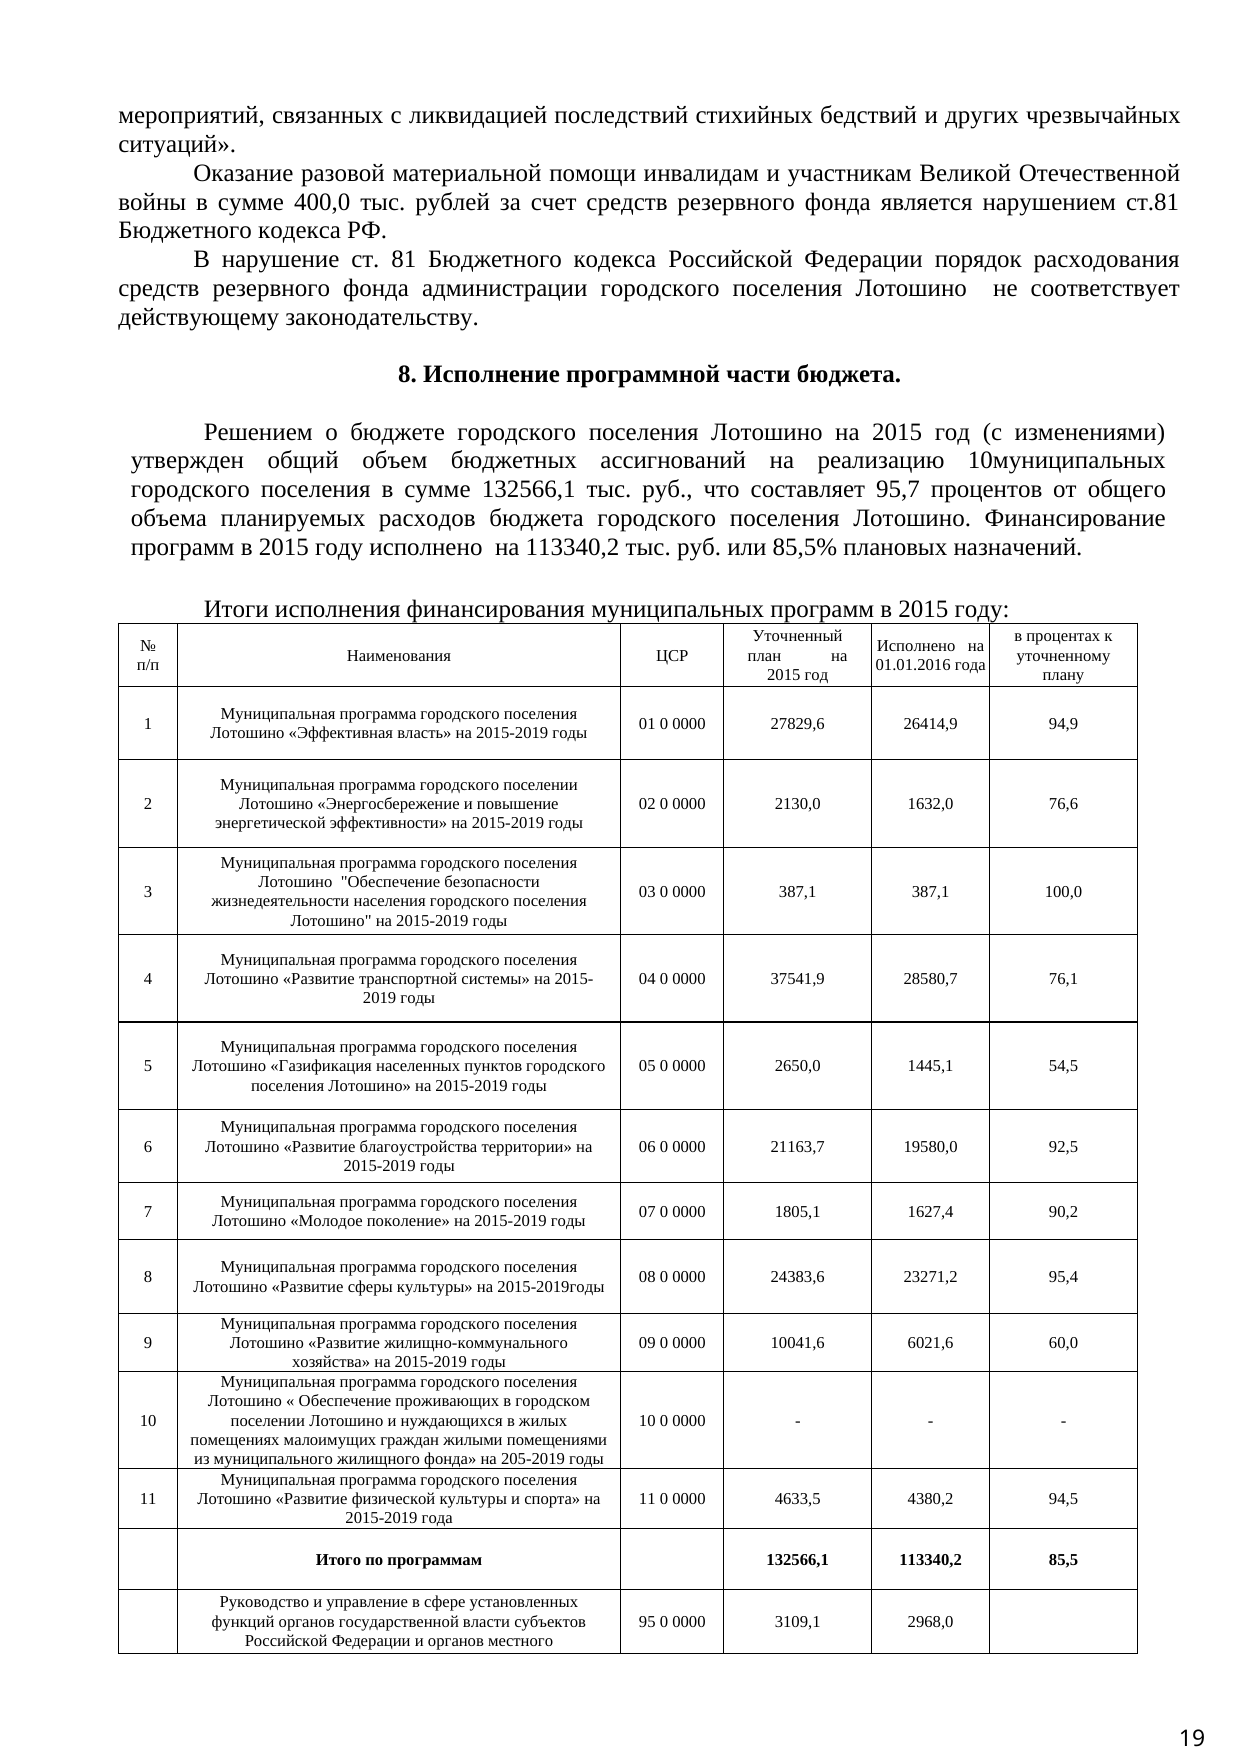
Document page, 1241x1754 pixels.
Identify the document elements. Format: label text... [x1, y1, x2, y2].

table_cell 1445,1 [872, 1023, 989, 1109]
table_cell 9 [119, 1314, 177, 1371]
table_cell Муниципальная программа городского поселения Лотошино «Развитие благоустройства территории» на 2015-2019 годы [178, 1110, 620, 1182]
table_cell 04 0 0000 [621, 935, 723, 1021]
table_cell 11 0 0000 [621, 1469, 723, 1528]
table_cell Муниципальная программа городского поселения Лотошино «Развитие транспортной системы» на 2015-2019 годы [178, 935, 620, 1021]
table_cell 4380,2 [872, 1469, 989, 1528]
table_cell 94,9 [990, 687, 1137, 759]
table_cell 100,0 [990, 848, 1137, 934]
table_cell 10041,6 [724, 1314, 871, 1371]
table_cell 132566,1 [724, 1529, 871, 1588]
table_cell 60,0 [990, 1314, 1137, 1371]
table_cell 92,5 [990, 1110, 1137, 1182]
table_cell 1 [119, 687, 177, 759]
table_cell 2130,0 [724, 760, 871, 847]
table_cell 11 [119, 1469, 177, 1528]
table_cell [621, 1529, 723, 1588]
table_cell 06 0 0000 [621, 1110, 723, 1182]
table_cell 76,1 [990, 935, 1137, 1021]
table_cell Итого по программам [178, 1529, 620, 1588]
table_header в процентах к уточненному плану [990, 624, 1137, 686]
table_cell 23271,2 [872, 1240, 989, 1312]
table_cell 113340,2 [872, 1529, 989, 1588]
table_cell Муниципальная программа городского поселения Лотошино «Молодое поколение» на 2015-2019 годы [178, 1183, 620, 1239]
table_cell 95,4 [990, 1240, 1137, 1312]
table_cell 76,6 [990, 760, 1137, 847]
table_cell [119, 1590, 177, 1652]
table_cell 19580,0 [872, 1110, 989, 1182]
table_header Наименования [178, 624, 620, 686]
text Итоги исполнения финансирования муниципальных программ в 2015 году: [131, 594, 1167, 623]
table_cell 10 0 0000 [621, 1372, 723, 1468]
table_cell 94,5 [990, 1469, 1137, 1528]
table_cell 28580,7 [872, 935, 989, 1021]
table_cell - [724, 1372, 871, 1468]
table_cell Муниципальная программа городского поселения Лотошино «Развитие жилищно-коммунального хозяйства» на 2015-2019 годы [178, 1314, 620, 1371]
table_cell 3 [119, 848, 177, 934]
table_cell 7 [119, 1183, 177, 1239]
table_cell 1627,4 [872, 1183, 989, 1239]
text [118, 100, 1181, 158]
text В нарушение ст. 81 Бюджетного кодекса Российской Федерации порядок расходования средств резервного фонда администрации городского поселения Лотошино не соответствует действующему законодательству. [118, 244, 1181, 330]
table_cell 02 0 0000 [621, 760, 723, 847]
table_cell Муниципальная программа городского поселения Лотошино «Развитие сферы культуры» на 2015-2019годы [178, 1240, 620, 1312]
table_header № п/п [119, 624, 177, 686]
table_cell [119, 1529, 177, 1588]
table_cell 387,1 [872, 848, 989, 934]
table_cell 2650,0 [724, 1023, 871, 1109]
table_cell Муниципальная программа городского поселении Лотошино «Энергосбережение и повышение энергетической эффективности» на 2015-2019 годы [178, 760, 620, 847]
text Решением о бюджете городского поселения Лотошино на 2015 год (с изменениями) утвержден общий объем бюджетных ассигнований на реализацию 10муниципальных городского поселения в сумме 132566,1 тыс. руб., что составляет 95,7 процентов от общего объема планируемых расходов бюджета городского поселения Лотошино. Финансирование программ в 2015 году исполнено на 113340,2 тыс. руб. или 85,5% плановых назначений. [131, 417, 1167, 560]
table_cell 03 0 0000 [621, 848, 723, 934]
table_cell 85,5 [990, 1529, 1137, 1588]
table_cell - [872, 1372, 989, 1468]
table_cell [178, 1590, 620, 1652]
table_cell 24383,6 [724, 1240, 871, 1312]
table_cell 6021,6 [872, 1314, 989, 1371]
table_cell 08 0 0000 [621, 1240, 723, 1312]
table_cell 54,5 [990, 1023, 1137, 1109]
table_cell Муниципальная программа городского поселения Лотошино «Газификация населенных пунктов городского поселения Лотошино» на 2015-2019 годы [178, 1023, 620, 1109]
table_cell Муниципальная программа городского поселения Лотошино «Эффективная власть» на 2015-2019 годы [178, 687, 620, 759]
table_cell 6 [119, 1110, 177, 1182]
table_cell 1805,1 [724, 1183, 871, 1239]
table_cell 4 [119, 935, 177, 1021]
table_cell 5 [119, 1023, 177, 1109]
table_cell 07 0 0000 [621, 1183, 723, 1239]
table_cell 4633,5 [724, 1469, 871, 1528]
table_cell 387,1 [724, 848, 871, 934]
table_cell 21163,7 [724, 1110, 871, 1182]
table_cell 1632,0 [872, 760, 989, 847]
table_cell Муниципальная программа городского поселения Лотошино "Обеспечение безопасности жизнедеятельности населения городского поселения Лотошино" на 2015-2019 годы [178, 848, 620, 934]
table_cell Муниципальная программа городского поселения Лотошино «Развитие физической культуры и спорта» на 2015-2019 года [178, 1469, 620, 1528]
table_cell 01 0 0000 [621, 687, 723, 759]
table_cell - [990, 1372, 1137, 1468]
table_cell 3109,1 [724, 1590, 871, 1652]
table_cell 09 0 0000 [621, 1314, 723, 1371]
text Оказание разовой материальной помощи инвалидам и участникам Великой Отечественной войны в сумме 400,0 тыс. рублей за счет средств резервного фонда является нарушением ст.81 Бюджетного кодекса РФ. [118, 158, 1181, 244]
table_cell 37541,9 [724, 935, 871, 1021]
table_cell 27829,6 [724, 687, 871, 759]
table_cell 2 [119, 760, 177, 847]
text 8. Исполнение программной части бюджета. [118, 359, 1181, 388]
table_cell 10 [119, 1372, 177, 1468]
table_cell Муниципальная программа городского поселения Лотошино « Обеспечение проживающих в городском поселении Лотошино и нуждающихся в жилых помещениях малоимущих граждан жилыми помещениями из муниципального жилищного фонда» на 205-2019 годы [178, 1372, 620, 1468]
table_header ЦСР [621, 624, 723, 686]
table_cell 8 [119, 1240, 177, 1312]
table_cell [990, 1590, 1137, 1652]
table_cell 90,2 [990, 1183, 1137, 1239]
table_cell 2968,0 [872, 1590, 989, 1652]
table_header Исполнено на 01.01.2016 года [872, 624, 989, 686]
table_cell 05 0 0000 [621, 1023, 723, 1109]
table_header Уточненный план на 2015 год [724, 624, 871, 686]
table_cell 95 0 0000 [621, 1590, 723, 1652]
table_cell 26414,9 [872, 687, 989, 759]
